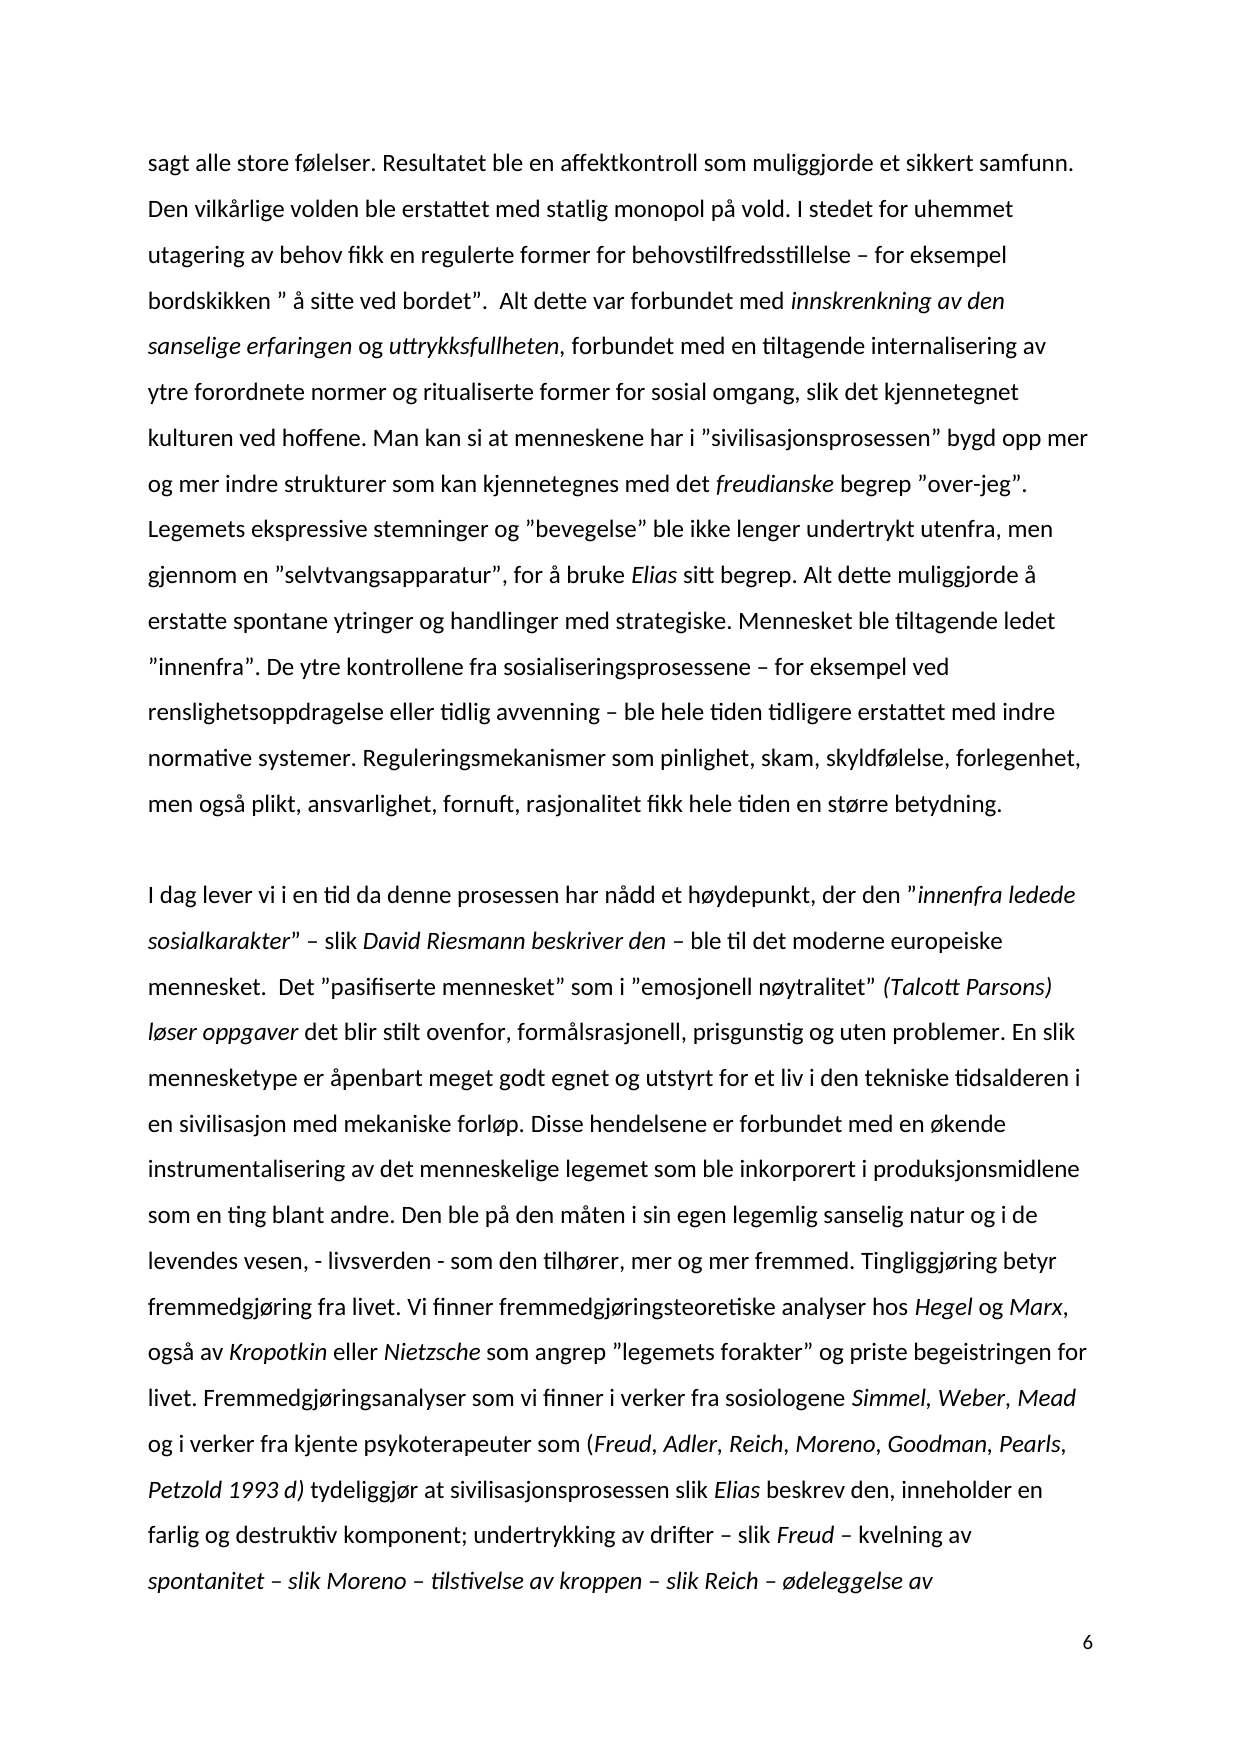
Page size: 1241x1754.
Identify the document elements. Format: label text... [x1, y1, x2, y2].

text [148, 148, 1093, 818]
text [148, 1016, 1093, 1596]
text I dag lever vi i en tid da denne prosessen har nådd et høydepunkt, der den ”innenfra ledede sosialkarakter” – slik David Riesmann beskriver den – ble til det moderne europeiske mennesket. Det ”pasifiserte mennesket” som i ”emosjonell nøytralitet” (Talcott Parsons) [148, 879, 1093, 1001]
